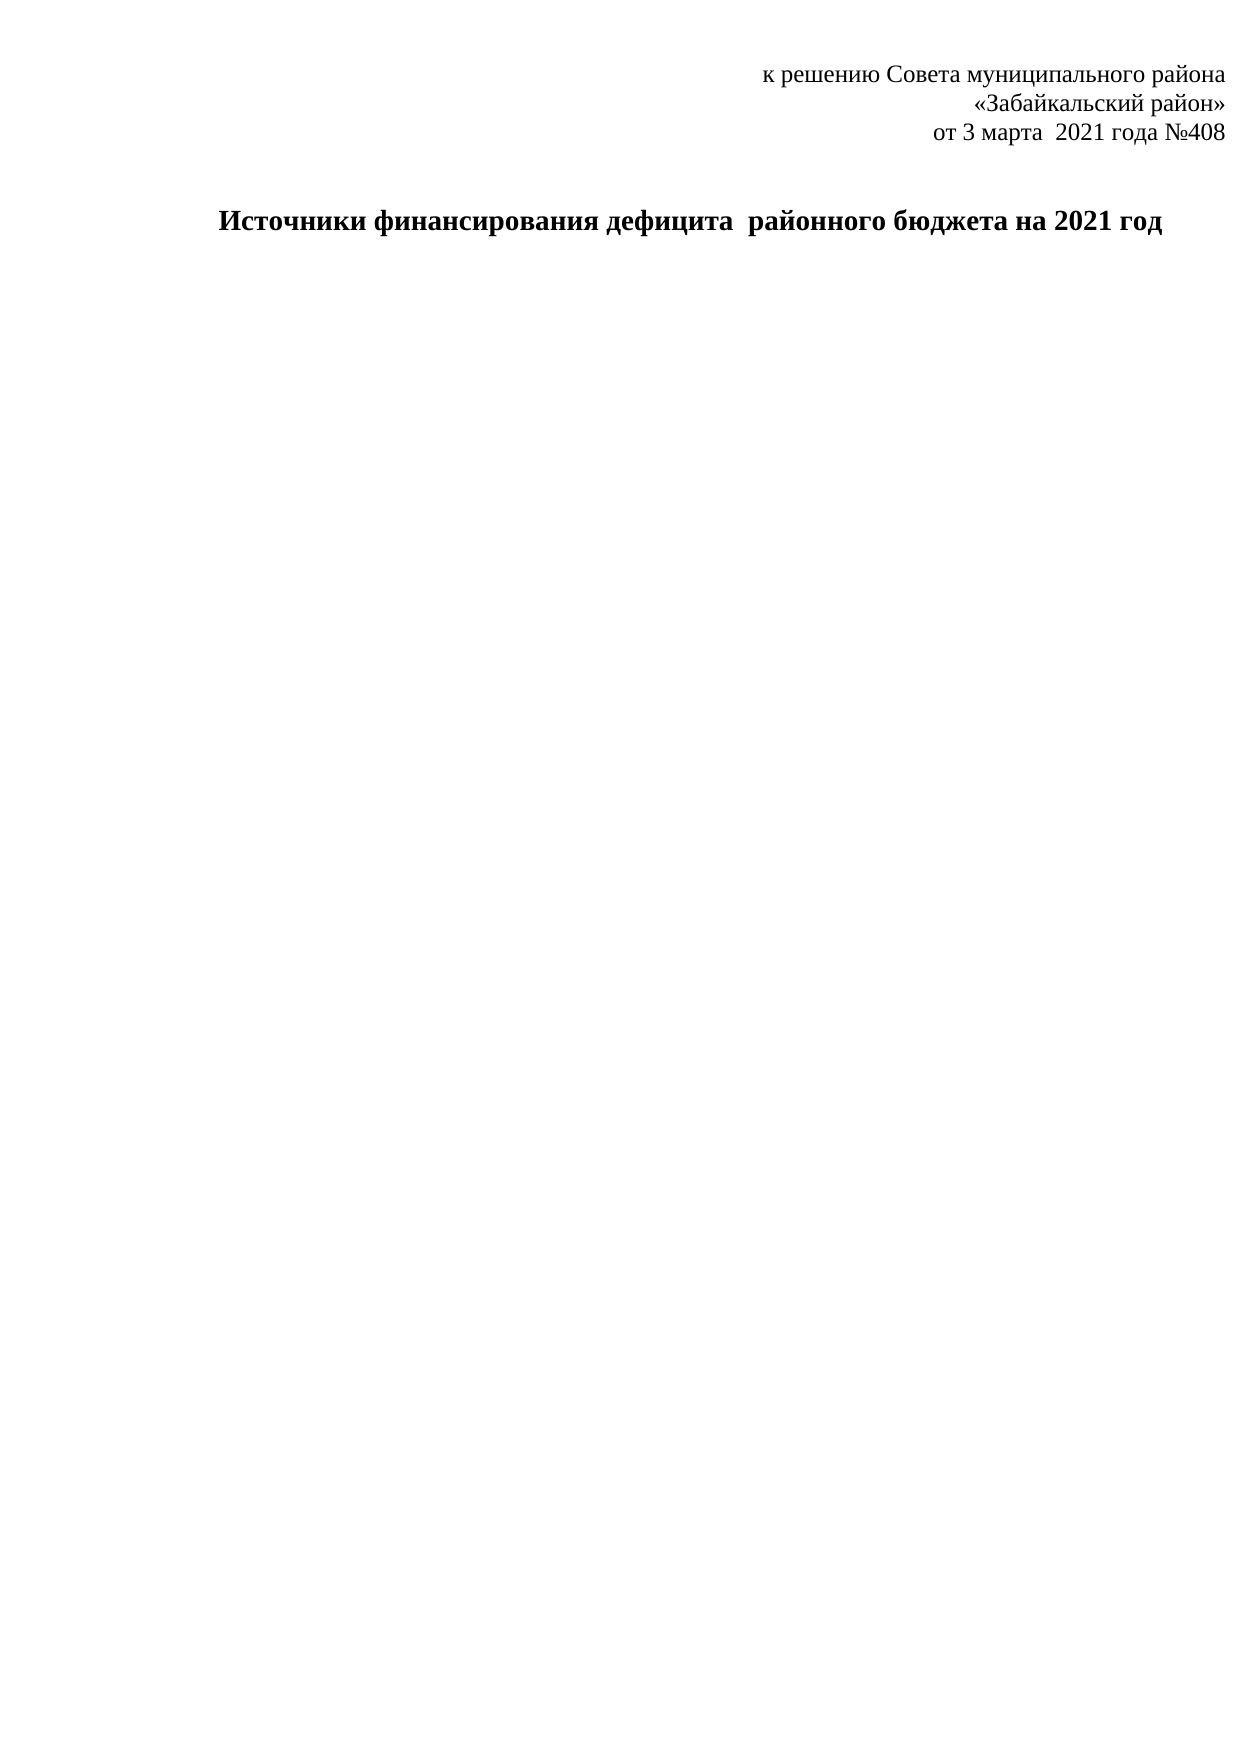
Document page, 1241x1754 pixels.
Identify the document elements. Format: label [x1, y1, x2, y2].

table_header [177, 59, 1237, 260]
